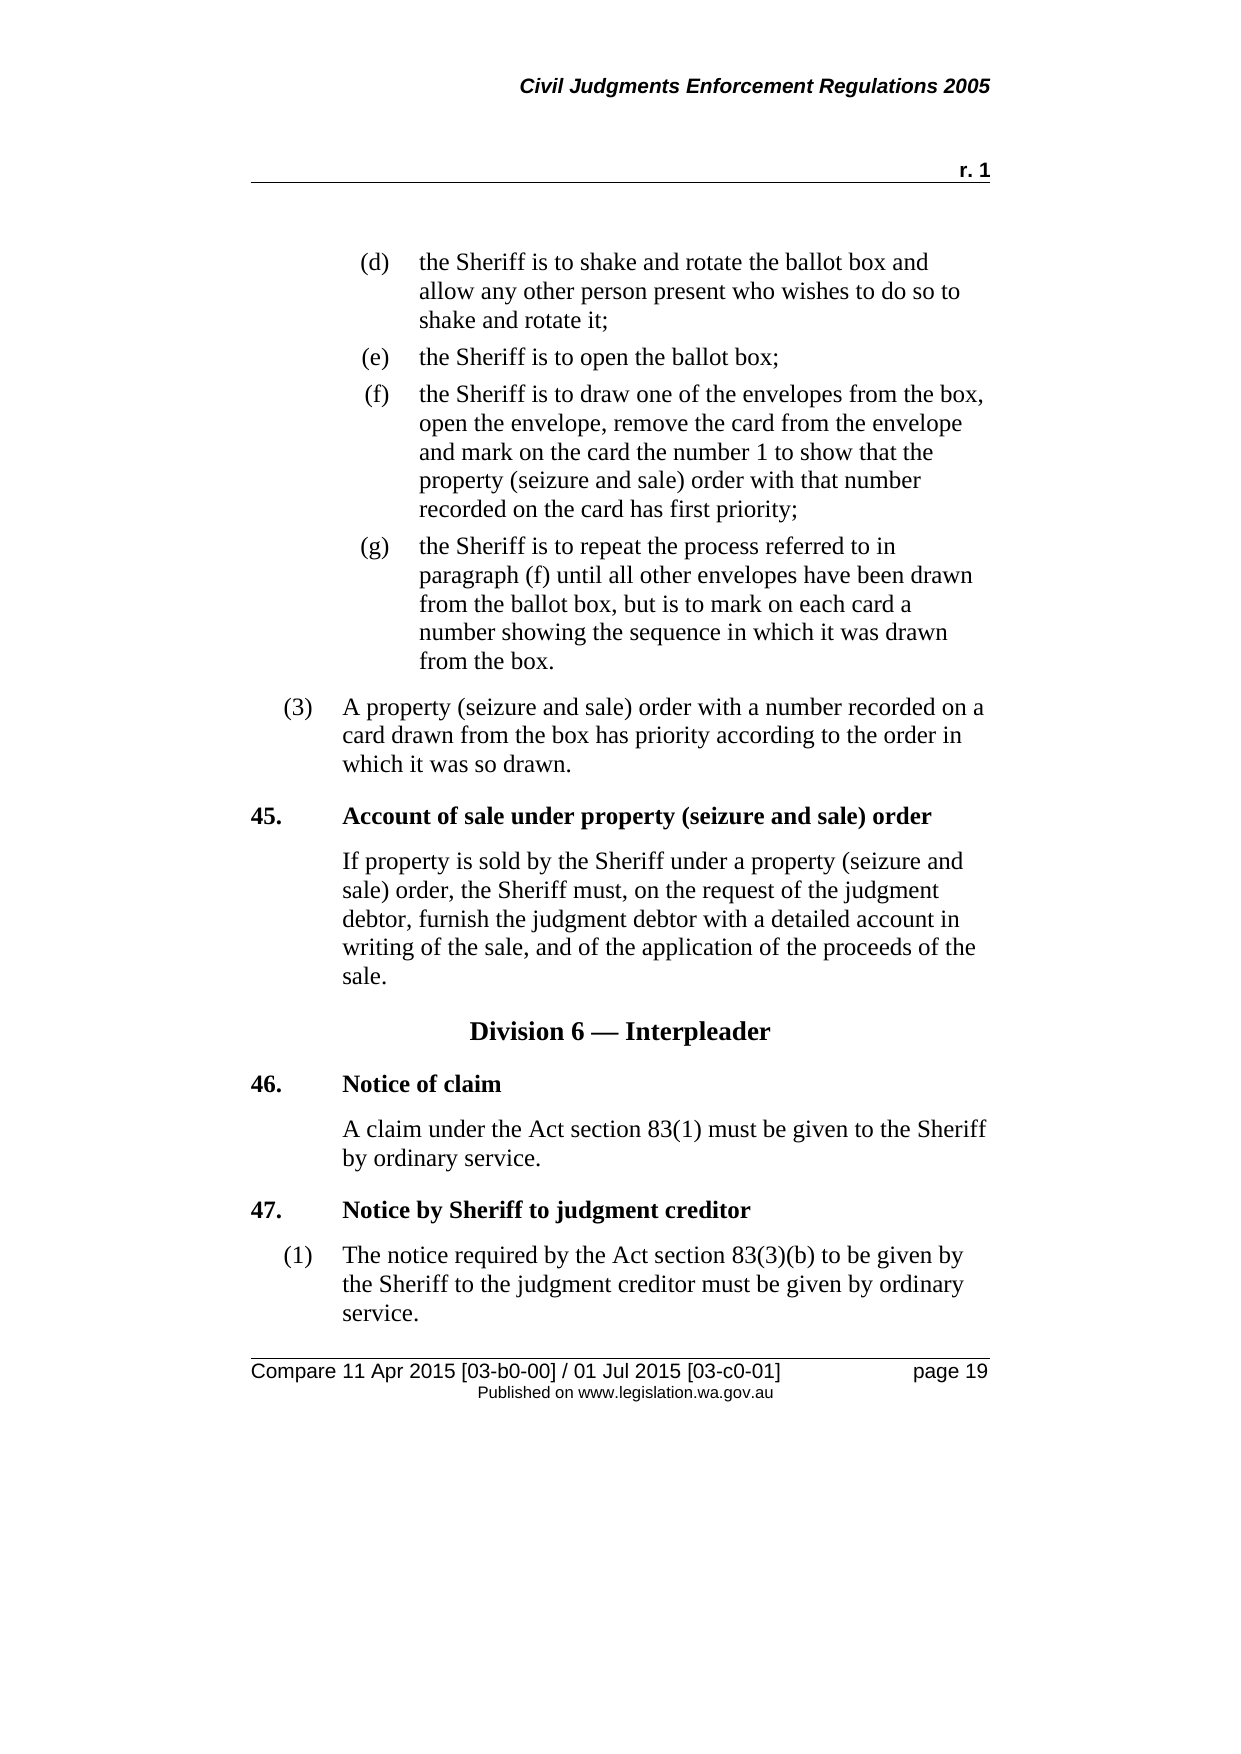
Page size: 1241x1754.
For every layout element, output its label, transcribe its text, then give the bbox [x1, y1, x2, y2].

text (1) The notice required by the Act section 83(3)(b) to be given by the Sheriff to the judgment creditor must be given by ordinary service. [251, 1240, 990, 1327]
subtitle 45. Account of sale under property (seizure and sale) order [251, 801, 990, 829]
text (e) the Sheriff is to open the ballot box; [251, 342, 990, 371]
text (f) the Sheriff is to draw one of the envelopes from the box, open the envelope, remove the card from the envelope and mark on the card the number 1 to show that the property (seizure and sale) order with that number recorded on the card has first priority; [251, 379, 990, 523]
text (g) the Sheriff is to repeat the process referred to in paragraph (f) until all other envelopes have been drawn from the ballot box, but is to mark on each card a number showing the sequence in which it was drawn from the box. [251, 531, 990, 675]
text A claim under the Act section 83(1) must be given to the Sheriff by ordinary service. [251, 1114, 990, 1172]
text If property is sold by the Sheriff under a property (seizure and sale) order, the Sheriff must, on the request of the judgment debtor, furnish the judgment debtor with a detailed account in writing of the sale, and of the application of the proceeds of the sale. [251, 846, 990, 990]
subtitle 46. Notice of claim [251, 1069, 990, 1098]
text (3) A property (seizure and sale) order with a number recorded on a card drawn from the box has priority according to the order in which it was so drawn. [251, 692, 990, 778]
subtitle Division 6 — Interpleader [251, 1015, 990, 1046]
text (d) the Sheriff is to shake and rotate the ballot box and allow any other person present who wishes to do so to shake and rotate it; [251, 247, 990, 334]
subtitle 47. Notice by Sheriff to judgment creditor [251, 1195, 990, 1224]
